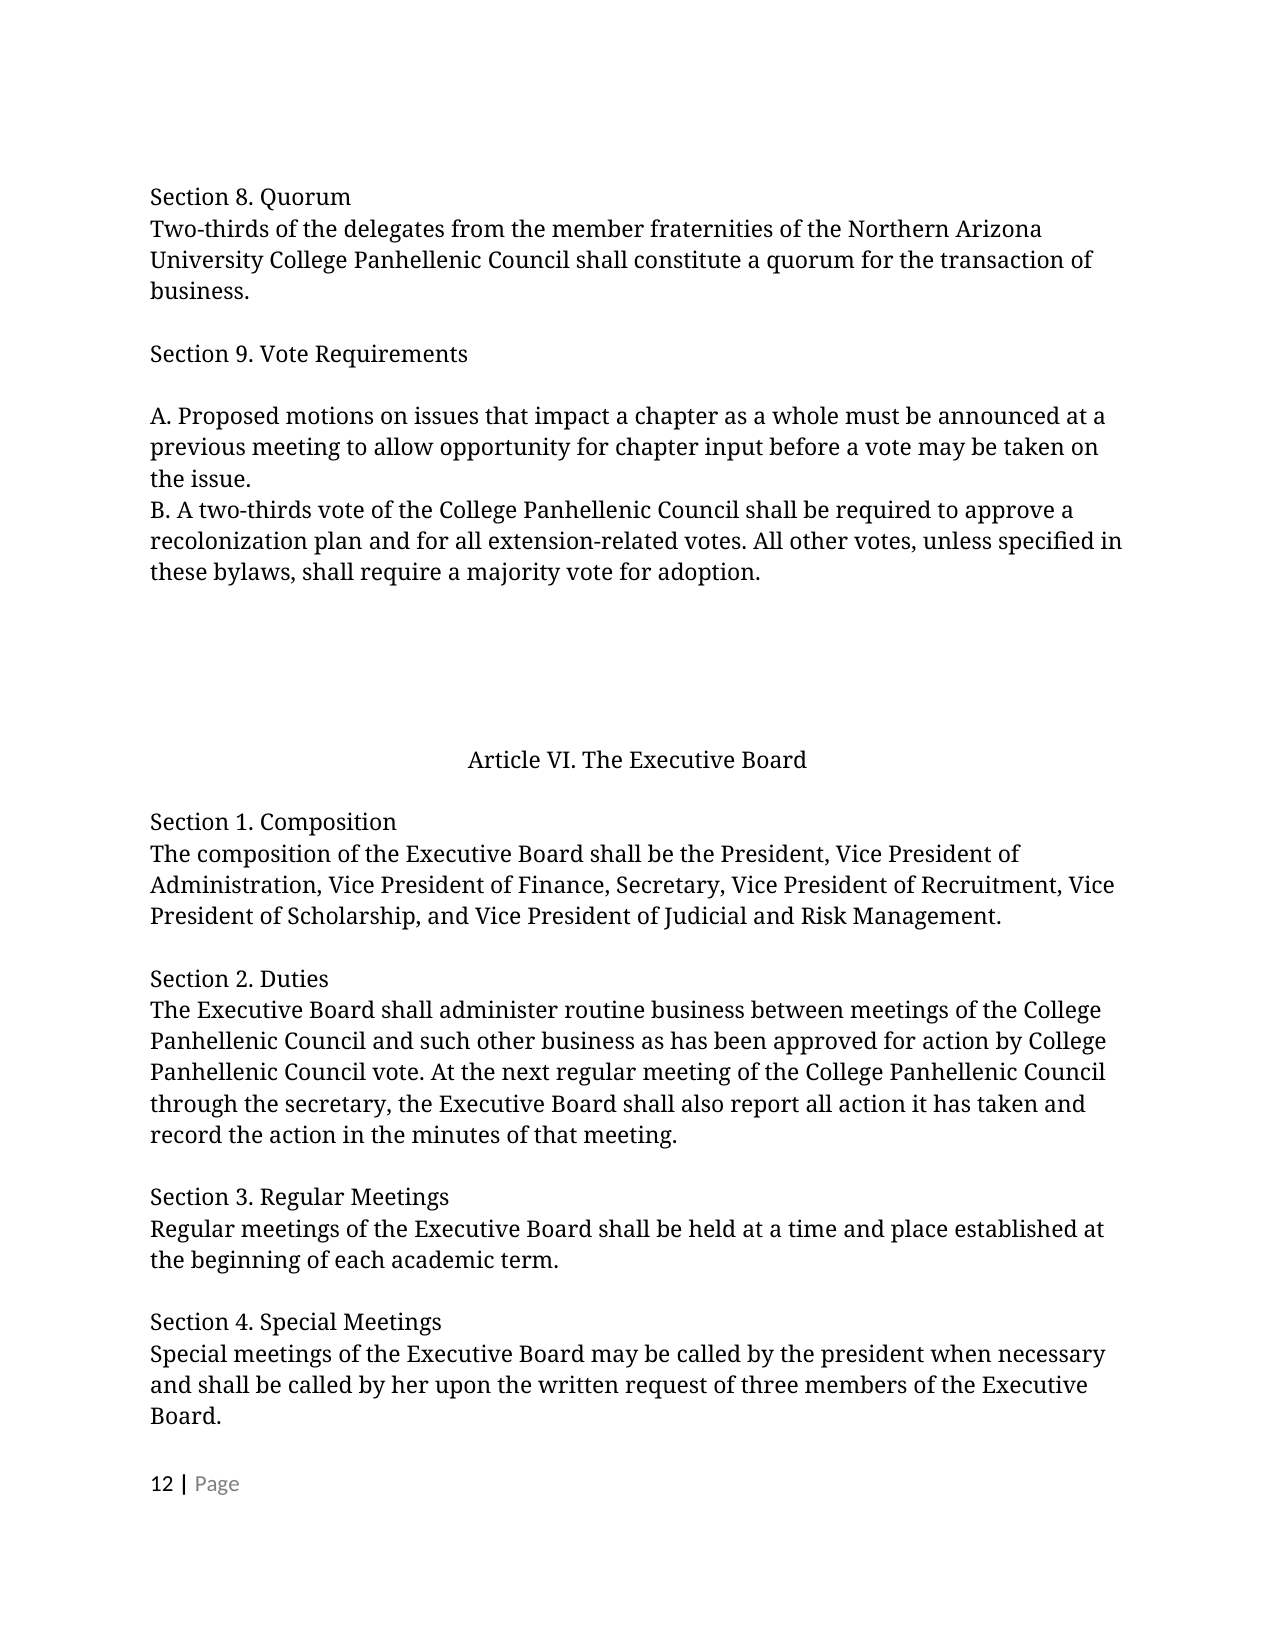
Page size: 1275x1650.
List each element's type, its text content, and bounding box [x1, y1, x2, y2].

text A. Proposed motions on issues that impact a chapter as a whole must be announced at a previous meeting to allow opportunity for chapter input before a vote may be taken on the issue. [150, 400, 1125, 494]
text The composition of the Executive Board shall be the President, Vice President of Administration, Vice President of Finance, Secretary, Vice President of Recruitment, Vice President of Scholarship, and Vice President of Judicial and Risk Management. [150, 837, 1125, 931]
text Two-thirds of the delegates from the member fraternities of the Northern Arizona University College Panhellenic Council shall constitute a quorum for the transaction of business. [150, 212, 1125, 306]
text Regular meetings of the Executive Board shall be held at a time and place established at the beginning of each academic term. [150, 1212, 1125, 1275]
text Section 2. Duties [150, 962, 1125, 994]
text Section 1. Composition [150, 806, 1125, 837]
text Section 8. Quorum [150, 181, 1125, 212]
text The Executive Board shall administer routine business between meetings of the College Panhellenic Council and such other business as has been approved for action by College Panhellenic Council vote. At the next regular meeting of the College Panhellenic Council through the secretary, the Executive Board shall also report all action it has taken and record the action in the minutes of that meeting. [150, 994, 1125, 1150]
text Section 4. Special Meetings [150, 1306, 1125, 1337]
text Section 9. Vote Requirements [150, 337, 1125, 369]
text Special meetings of the Executive Board may be called by the president when necessary and shall be called by her upon the written request of three members of the Executive Board. [150, 1337, 1125, 1431]
text Article VI. The Executive Board [150, 744, 1125, 775]
text B. A two-thirds vote of the College Panhellenic Council shall be required to approve a recolonization plan and for all extension-related votes. All other votes, unless specified in these bylaws, shall require a majority vote for adoption. [150, 494, 1125, 587]
text Section 3. Regular Meetings [150, 1181, 1125, 1212]
